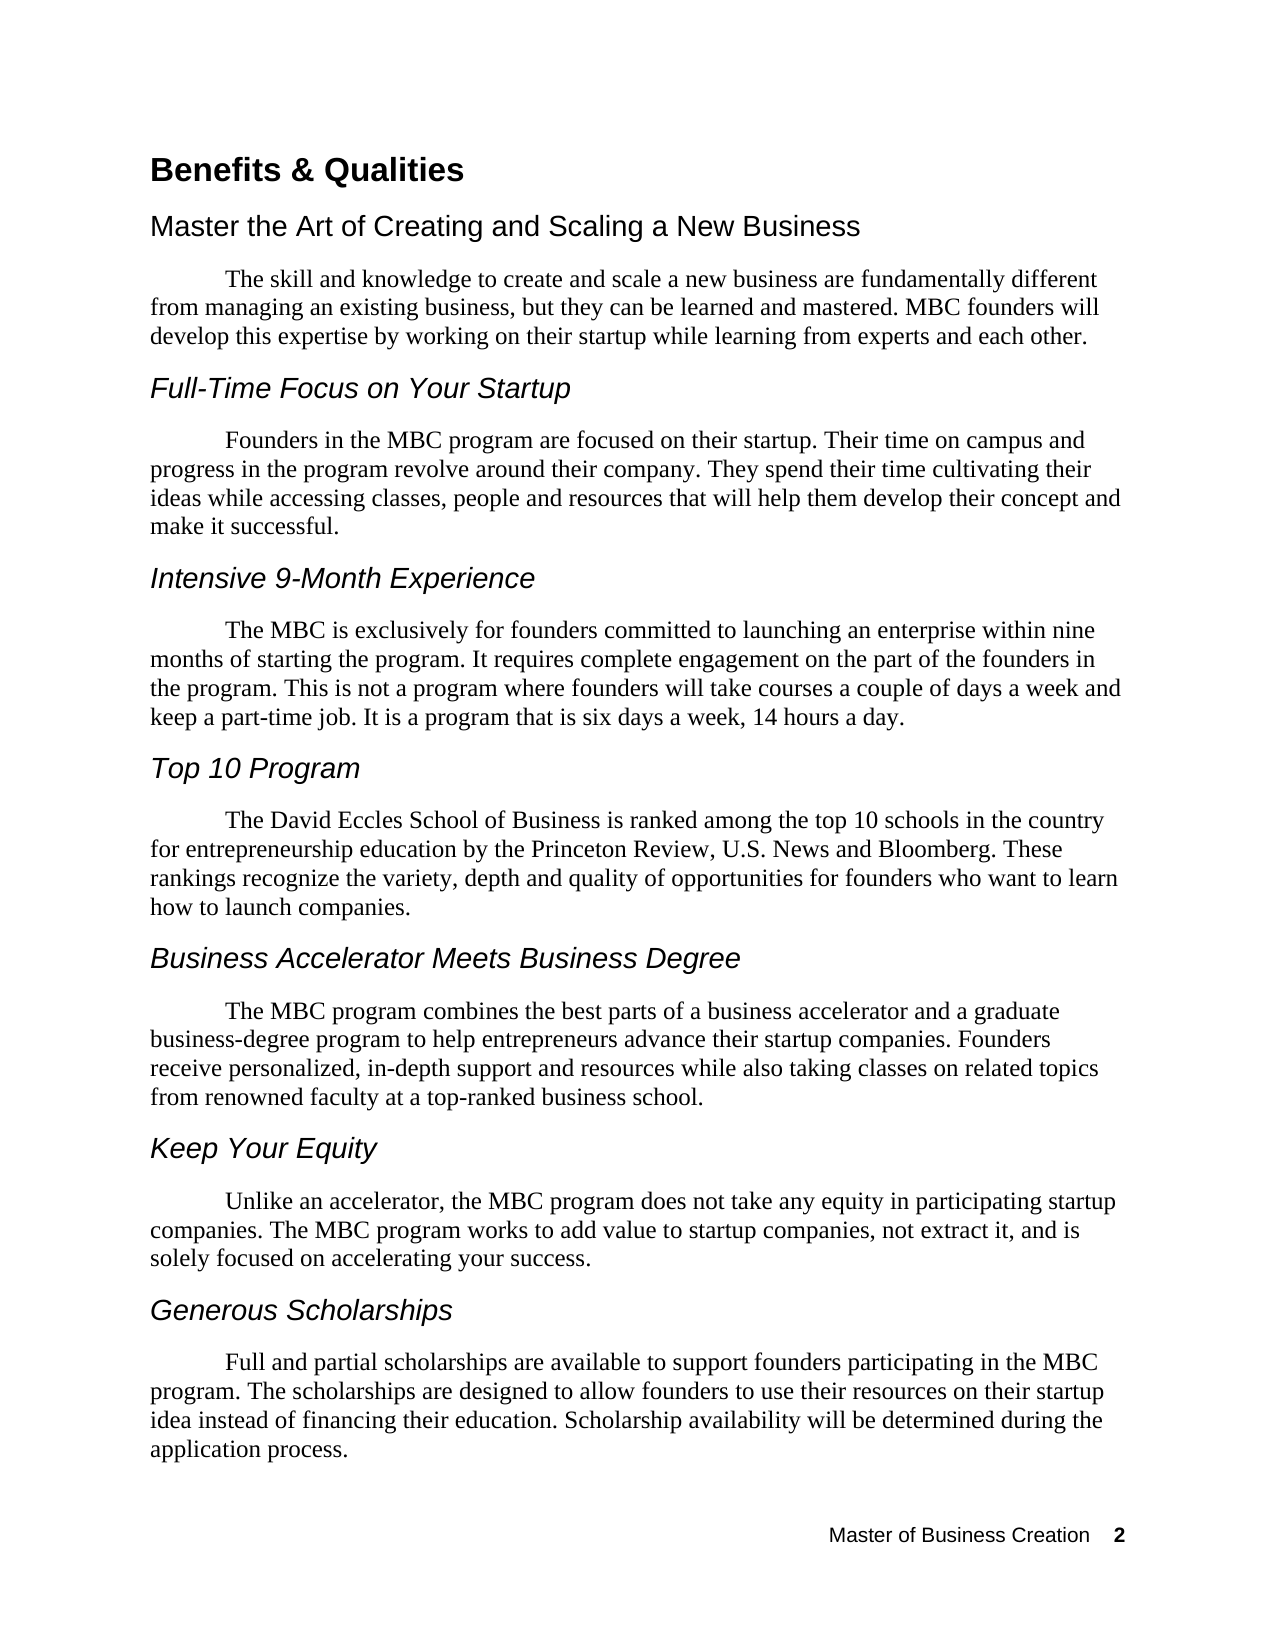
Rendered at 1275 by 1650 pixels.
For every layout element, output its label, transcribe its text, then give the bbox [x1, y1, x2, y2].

text Unlike an accelerator, the MBC program does not take any equity in participating startup companies. The MBC program works to add value to startup companies, not extract it, and is solely focused on accelerating your success. [150, 1186, 1125, 1272]
text Business Accelerator Meets Business Degree [150, 941, 1125, 975]
text The David Eccles School of Business is ranked among the top 10 schools in the country for entrepreneurship education by the Princeton Review, U.S. News and Bloomberg. These rankings recognize the variety, depth and quality of opportunities for founders who want to learn how to launch companies. [150, 806, 1125, 921]
text Intensive 9-Month Experience [150, 561, 1125, 594]
text Founders in the MBC program are focused on their startup. Their time on campus and progress in the program revolve around their company. They spend their time cultivating their ideas while accessing classes, people and resources that will help them develop their concept and make it successful. [150, 425, 1125, 540]
text The MBC program combines the best parts of a business accelerator and a graduate business-degree program to help entrepreneurs advance their startup companies. Founders receive personalized, in-depth support and resources while also taking classes on related topics from renowned faculty at a top-ranked business school. [150, 996, 1125, 1111]
text The MBC is exclusively for founders committed to launching an enterprise within nine months of starting the program. It requires complete engagement on the part of the founders in the program. This is not a program where founders will take courses a couple of days a week and keep a part-time job. It is a program that is six days a week, 14 hours a day. [150, 615, 1125, 730]
text Full-Time Focus on Your Startup [150, 371, 1125, 404]
text The skill and knowledge to create and scale a new business are fundamentally different from managing an existing business, but they can be learned and mastered. MBC founders will develop this expertise by working on their startup while learning from experts and each other. [150, 264, 1125, 350]
text Top 10 Program [150, 751, 1125, 785]
text Generous Scholarships [150, 1293, 1125, 1327]
text Benefits & Qualities [150, 150, 1125, 188]
text Full and partial scholarships are available to support founders participating in the MBC program. The scholarships are designed to allow founders to use their resources on their startup idea instead of financing their education. Scholarship availability will be determined during the application process. [150, 1347, 1125, 1462]
text Keep Your Equity [150, 1132, 1125, 1165]
text Master the Art of Creating and Scaling a New Business [150, 209, 1125, 243]
